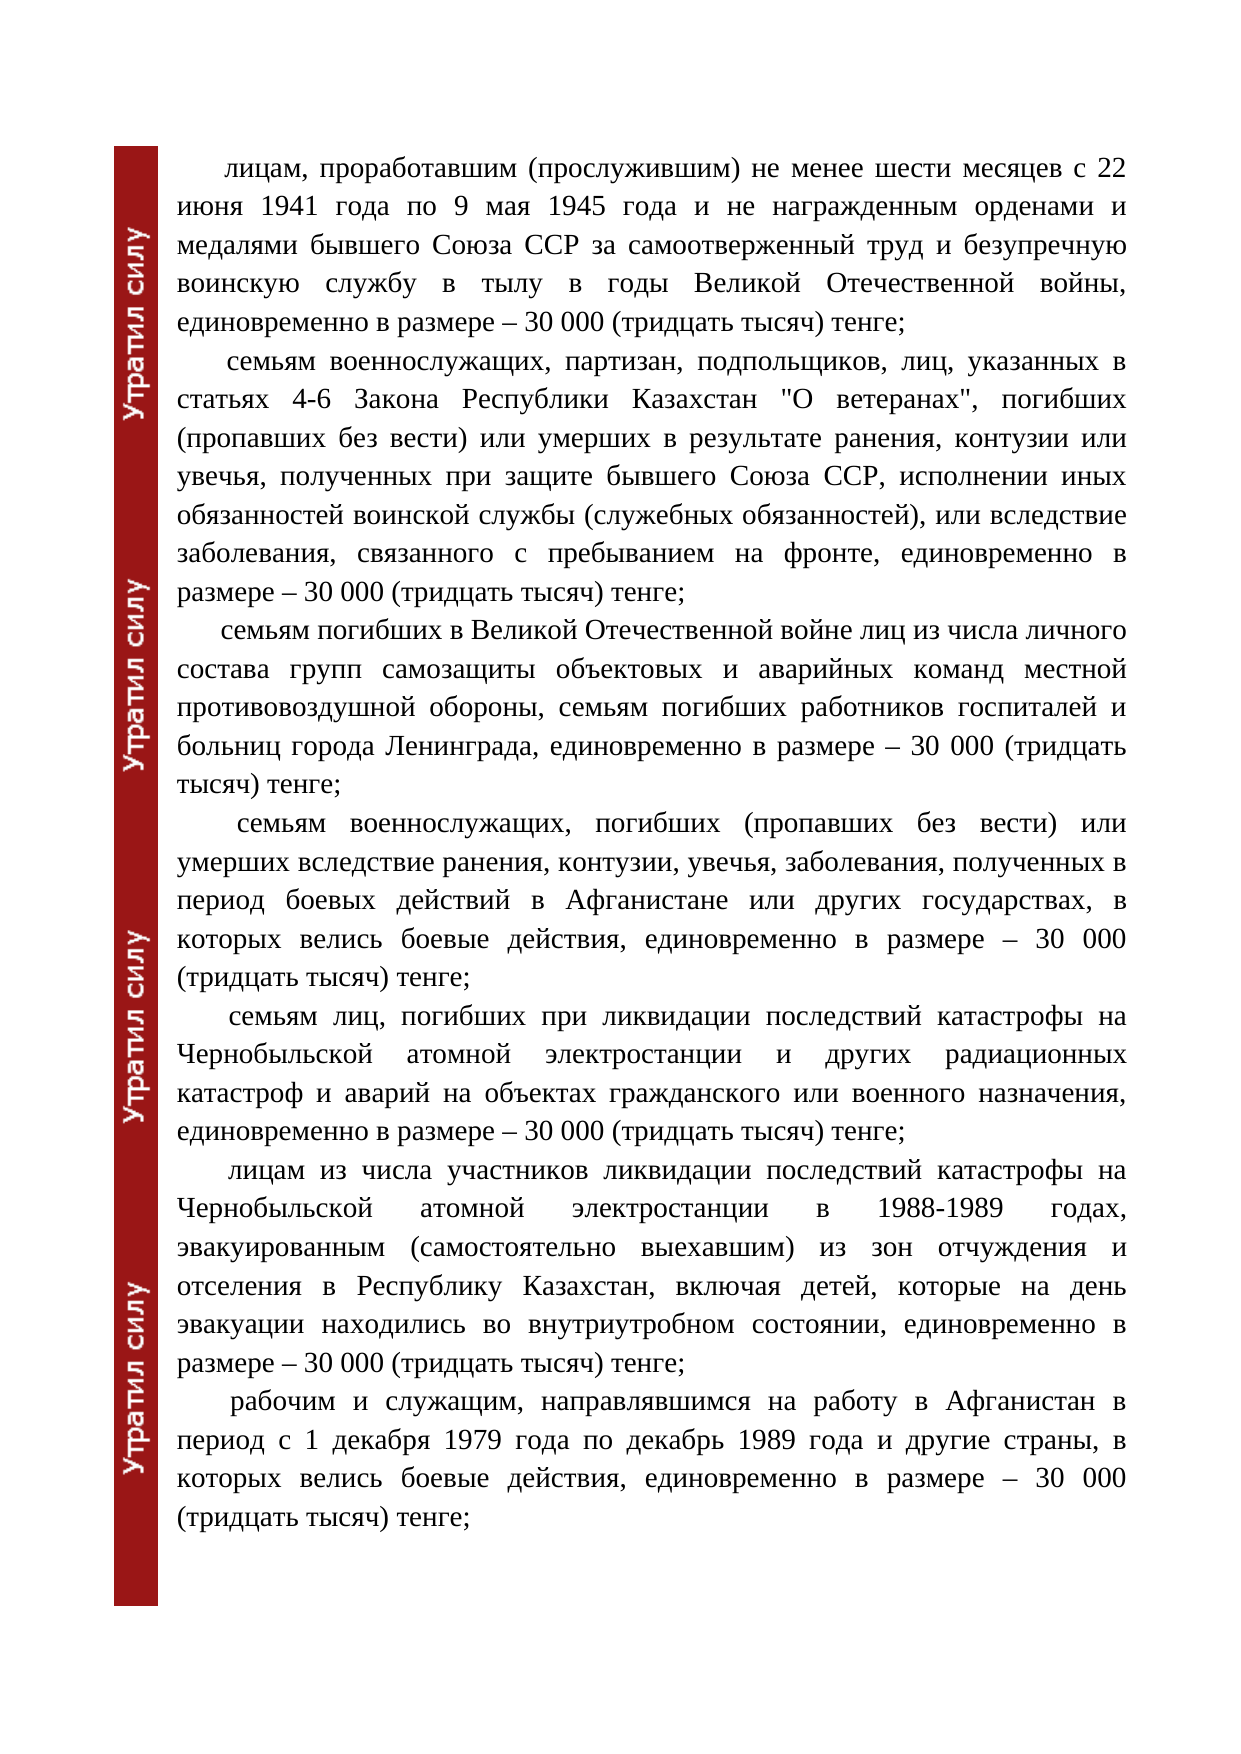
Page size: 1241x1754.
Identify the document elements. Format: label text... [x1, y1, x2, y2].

picture [114, 1147, 158, 1152]
text семьям погибших в Великой Отечественной войне лиц из числа личного состава групп самозащиты объектовых и аварийных команд местной противовоздушной обороны, семьям погибших работников госпиталей и больниц города Ленинграда, единовременно в размере – 30 000 (тридцать тысяч) тенге; [112, 612, 1128, 800]
picture [114, 1378, 158, 1383]
text лицам, проработавшим (прослужившим) не менее шести месяцев с 22 июня 1941 года по 9 мая 1945 года и не награжденным орденами и медалями бывшего Союза ССР за самоотверженный труд и безупречную воинскую службу в тылу в годы Великой Отечественной войны, единовременно в размере – 30 000 (тридцать тысяч) тенге; [112, 150, 1128, 338]
text рабочим и служащим, направлявшимся на работу в Афганистан в период с 1 декабря 1979 года по декабрь 1989 года и другие страны, в которых велись боевые действия, единовременно в размере – 30 000 (тридцать тысяч) тенге; [112, 1383, 1128, 1532]
text лицам из числа участников ликвидации последствий катастрофы на Чернобыльской атомной электростанции в 1988-1989 годах, эвакуированным (самостоятельно выехавшим) из зон отчуждения и отселения в Республику Казахстан, включая детей, которые на день эвакуации находились во внутриутробном состоянии, единовременно в размере – 30 000 (тридцать тысяч) тенге; [112, 1152, 1128, 1378]
text семьям военнослужащих, погибших (пропавших без вести) или умерших вследствие ранения, контузии, увечья, заболевания, полученных в период боевых действий в Афганистане или других государствах, в которых велись боевые действия, единовременно в размере – 30 000 (тридцать тысяч) тенге; [112, 805, 1128, 993]
text семьям военнослужащих, партизан, подпольщиков, лиц, указанных в статьях 4-6 Закона Республики Казахстан "О ветеранах", погибших (пропавших без вести) или умерших в результате ранения, контузии или увечья, полученных при защите бывшего Союза ССР, исполнении иных обязанностей воинской службы (служебных обязанностей), или вследствие заболевания, связанного с пребыванием на фронте, единовременно в размере – 30 000 (тридцать тысяч) тенге; [112, 343, 1128, 607]
picture [114, 146, 158, 150]
text семьям лиц, погибших при ликвидации последствий катастрофы на Чернобыльской атомной электростанции и других радиационных катастроф и аварий на объектах гражданского или военного назначения, единовременно в размере – 30 000 (тридцать тысяч) тенге; [112, 998, 1128, 1147]
picture [114, 338, 158, 343]
picture [114, 607, 158, 612]
picture [114, 800, 158, 805]
picture [114, 993, 158, 998]
picture [114, 1532, 158, 1606]
